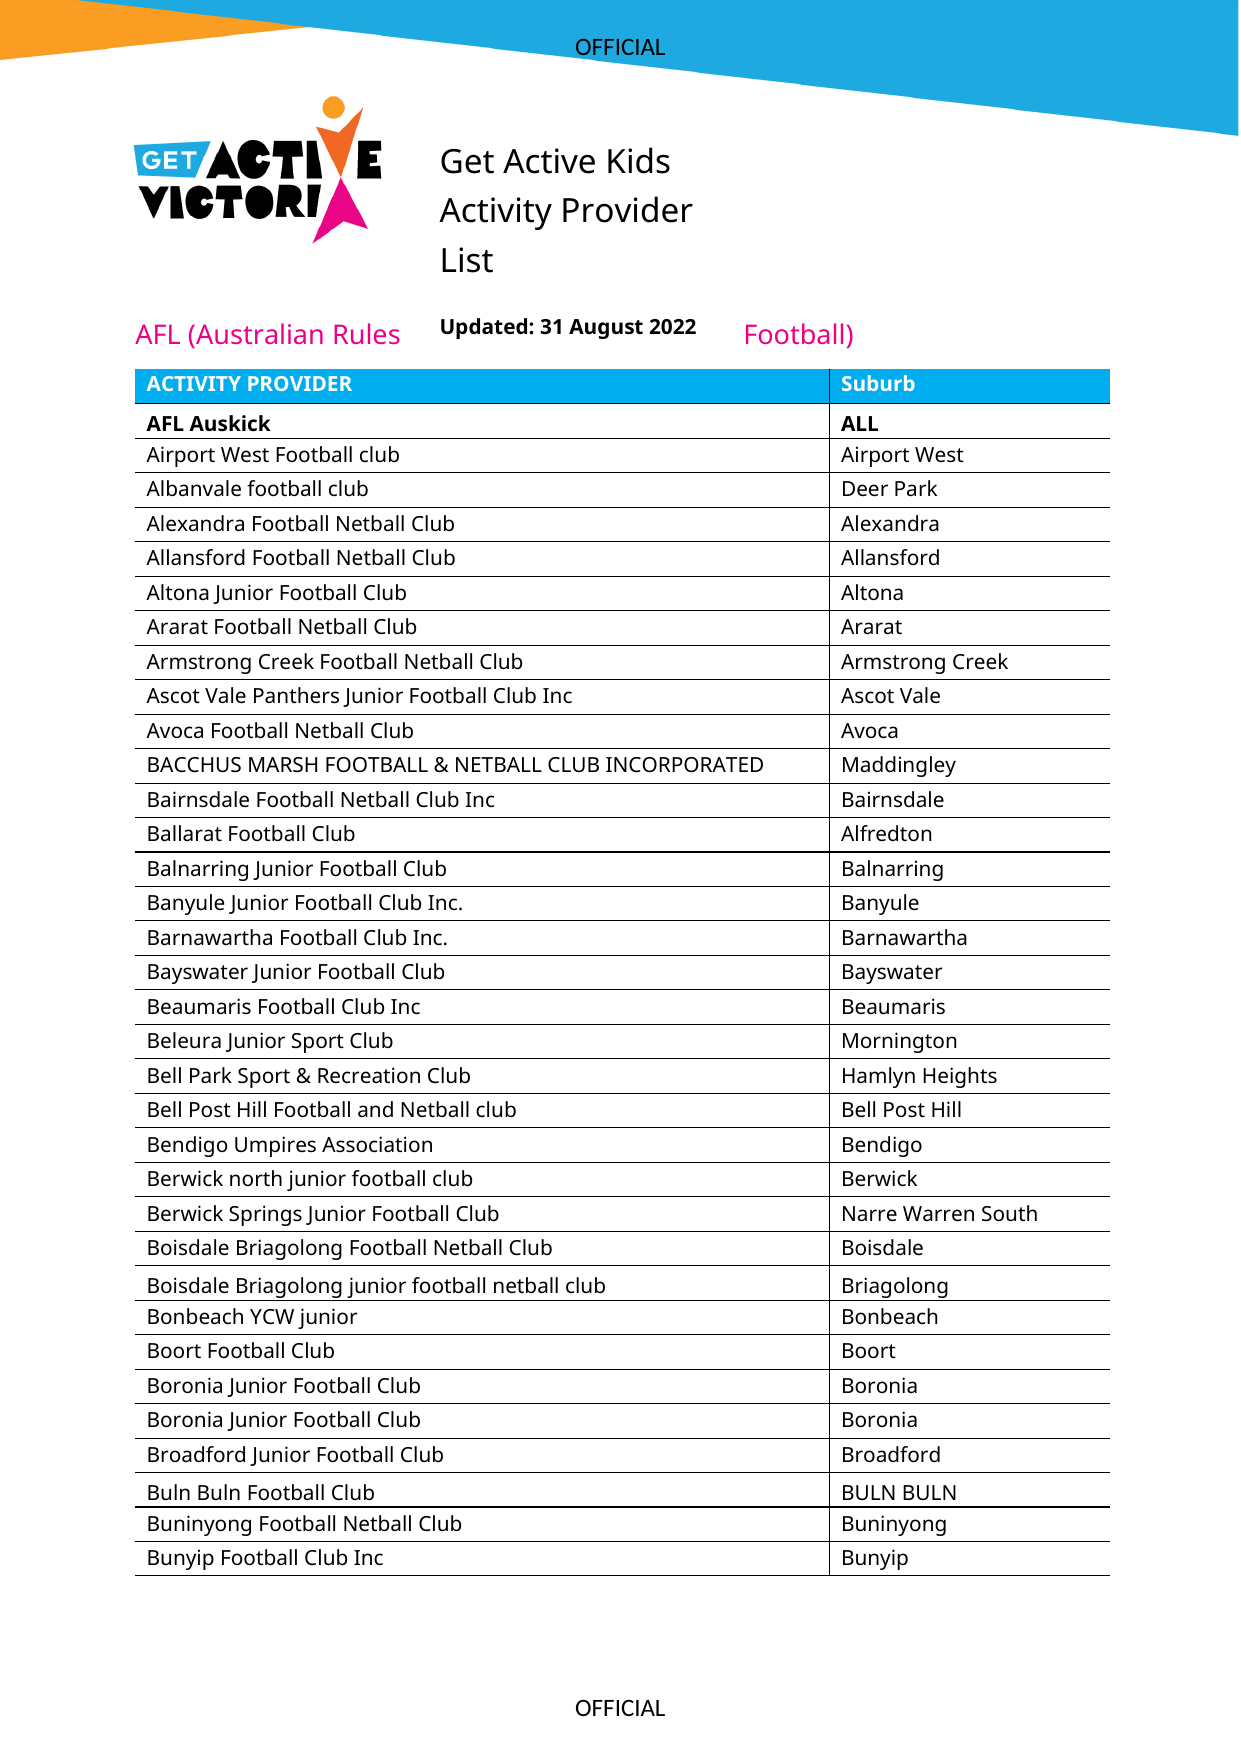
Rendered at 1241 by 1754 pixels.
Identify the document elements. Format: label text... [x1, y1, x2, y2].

table_cell Maddingley [830, 749, 1110, 782]
table_cell Beaumaris [830, 990, 1110, 1024]
table_cell Ararat [830, 611, 1110, 644]
table_cell BACCHUS MARSH FOOTBALL & NETBALL CLUB INCORPORATED [135, 749, 829, 782]
table_cell Broadford [830, 1439, 1110, 1472]
table_cell Boronia Junior Football Club [135, 1404, 829, 1437]
table_cell Narre Warren South [830, 1197, 1110, 1231]
table_cell Armstrong Creek Football Netball Club [135, 646, 829, 679]
table_cell AFL Auskick [135, 404, 829, 438]
table_cell Avoca [830, 715, 1110, 748]
table_cell Ascot Vale [830, 680, 1110, 713]
table_cell ALL [830, 404, 1110, 438]
table_cell Armstrong Creek [830, 646, 1110, 679]
table_cell Alexandra [830, 508, 1110, 541]
table_cell Berwick [830, 1163, 1110, 1196]
table_cell Bayswater Junior Football Club [135, 956, 829, 989]
table_cell Boisdale Briagolong Football Netball Club [135, 1232, 829, 1265]
table_cell Airport West [830, 439, 1110, 472]
table_cell Banyule Junior Football Club Inc. [135, 887, 829, 920]
table_cell Buninyong [830, 1508, 1110, 1541]
table_cell Bonbeach YCW junior [135, 1301, 829, 1334]
table_cell Airport West Football club [135, 439, 829, 472]
table_cell Boort [830, 1335, 1110, 1368]
table_cell Barnawartha [830, 921, 1110, 955]
table_header ACTIVITY PROVIDER [135, 369, 829, 403]
table_cell Boisdale Briagolong junior football netball club [135, 1266, 829, 1299]
table_cell Balnarring Junior Football Club [135, 853, 829, 886]
table_cell Hamlyn Heights [830, 1059, 1110, 1093]
table_cell Barnawartha Football Club Inc. [135, 921, 829, 955]
table_cell Bendigo Umpires Association [135, 1128, 829, 1162]
table_cell Berwick north junior football club [135, 1163, 829, 1196]
table_cell Banyule [830, 887, 1110, 920]
table_cell Boronia Junior Football Club [135, 1370, 829, 1403]
table_cell Albanvale football club [135, 473, 829, 507]
table_cell Buln Buln Football Club [135, 1473, 829, 1506]
table_cell Beleura Junior Sport Club [135, 1025, 829, 1058]
table_cell Mornington [830, 1025, 1110, 1058]
table_cell Balnarring [830, 853, 1110, 886]
table_cell Bayswater [830, 956, 1110, 989]
table_cell Bell Park Sport & Recreation Club [135, 1059, 829, 1093]
table_cell Allansford [830, 542, 1110, 576]
table_cell Altona Junior Football Club [135, 577, 829, 610]
table_cell Boort Football Club [135, 1335, 829, 1368]
table_cell Bell Post Hill [830, 1094, 1110, 1127]
table_cell Bonbeach [830, 1301, 1110, 1334]
table_cell Bunyip [830, 1542, 1110, 1575]
table_cell Avoca Football Netball Club [135, 715, 829, 748]
table_cell Alexandra Football Netball Club [135, 508, 829, 541]
table_cell Ballarat Football Club [135, 818, 829, 851]
table_cell Boisdale [830, 1232, 1110, 1265]
picture [0, 0, 1239, 244]
table_cell Altona [830, 577, 1110, 610]
table_cell Bell Post Hill Football and Netball club [135, 1094, 829, 1127]
table_cell Bunyip Football Club Inc [135, 1542, 829, 1575]
table_cell Broadford Junior Football Club [135, 1439, 829, 1472]
table_cell BULN BULN [830, 1473, 1110, 1506]
table_cell Bairnsdale [830, 784, 1110, 817]
table_cell Beaumaris Football Club Inc [135, 990, 829, 1024]
table_cell Bairnsdale Football Netball Club Inc [135, 784, 829, 817]
table_cell Berwick Springs Junior Football Club [135, 1197, 829, 1231]
table_cell Deer Park [830, 473, 1110, 507]
subtitle AFL (Australian Rules Football) [135, 316, 1110, 352]
table_cell Alfredton [830, 818, 1110, 851]
table_cell Ascot Vale Panthers Junior Football Club Inc [135, 680, 829, 713]
table_cell Allansford Football Netball Club [135, 542, 829, 576]
table_cell Buninyong Football Netball Club [135, 1508, 829, 1541]
table_cell Boronia [830, 1404, 1110, 1437]
table_cell Bendigo [830, 1128, 1110, 1162]
table_cell Boronia [830, 1370, 1110, 1403]
table_cell Briagolong [830, 1266, 1110, 1299]
table_header Suburb [830, 369, 1110, 403]
table_cell Ararat Football Netball Club [135, 611, 829, 644]
